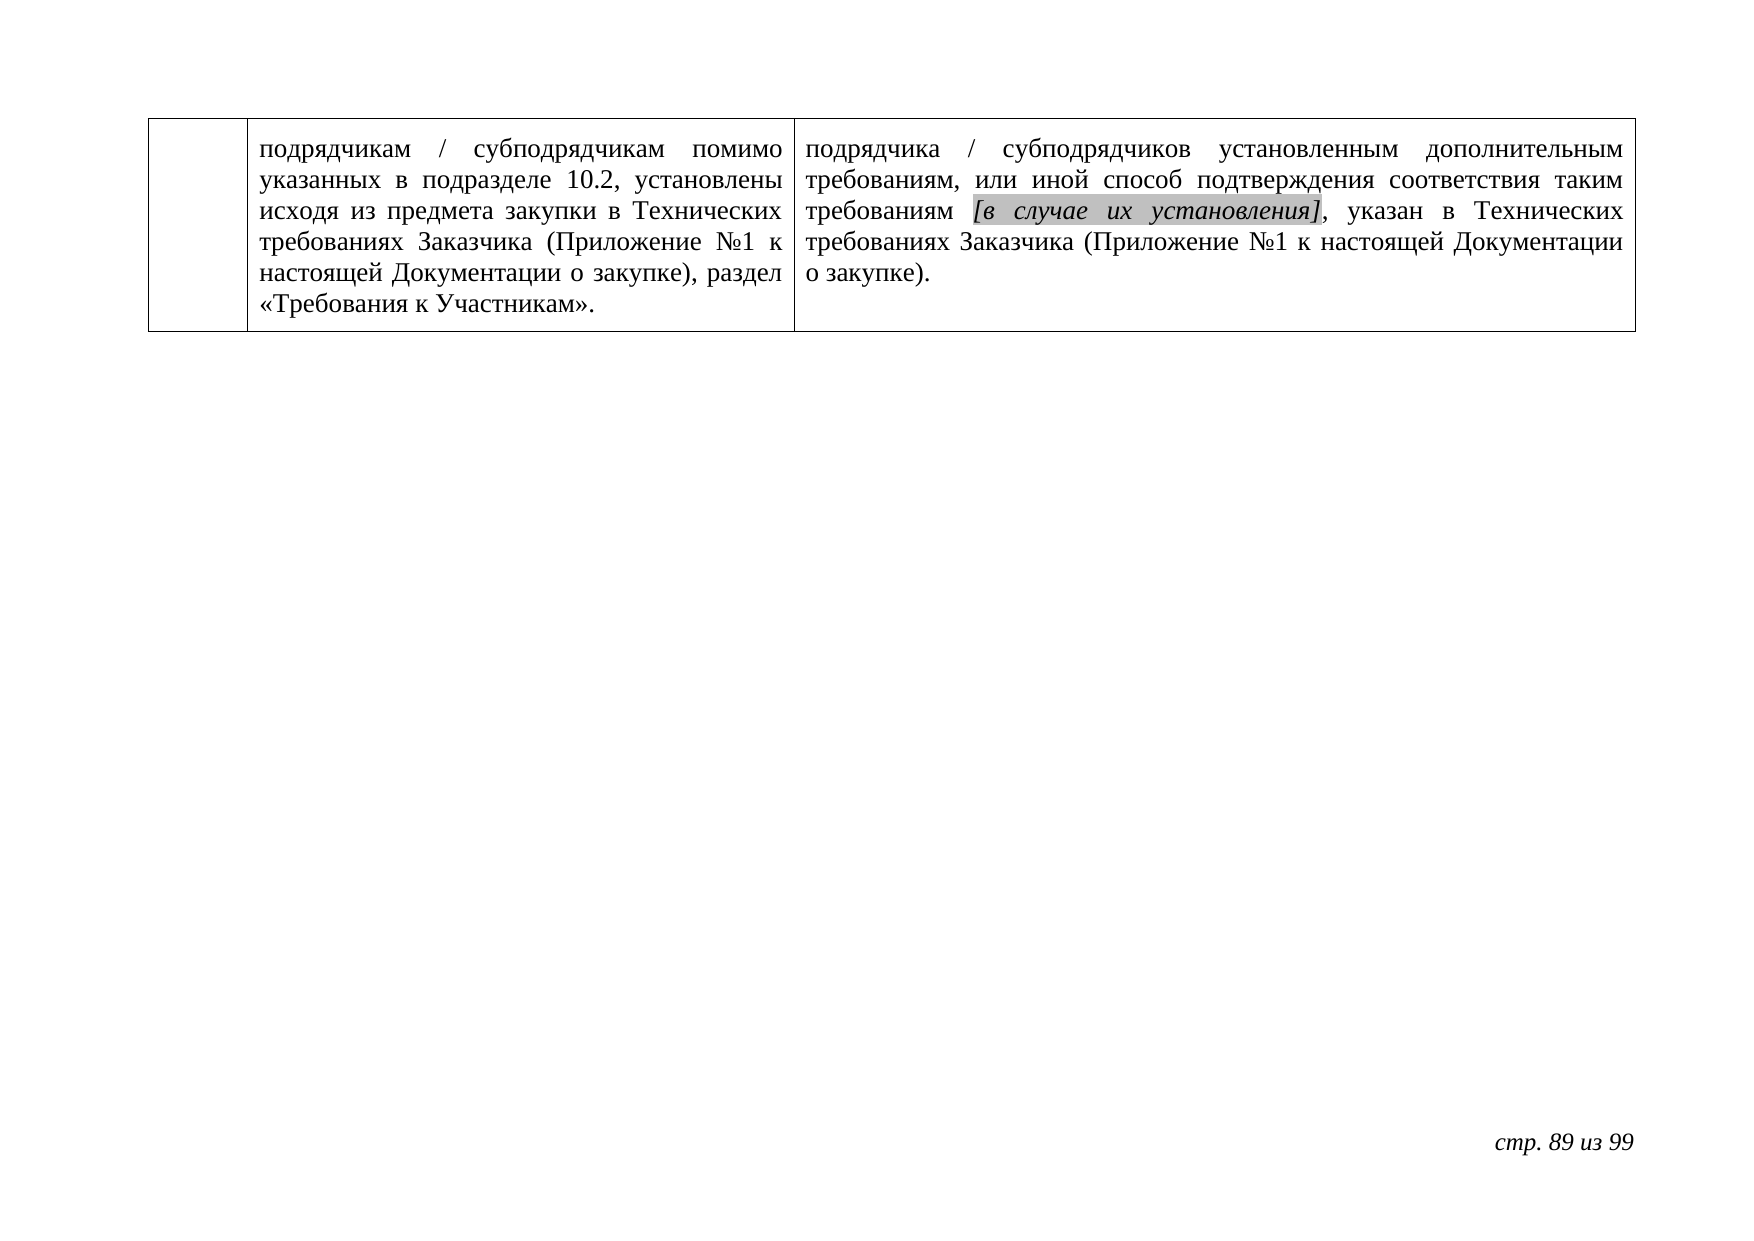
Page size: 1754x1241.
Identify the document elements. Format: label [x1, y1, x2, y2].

table_cell [248, 119, 794, 331]
table_cell [149, 119, 247, 331]
table_cell [795, 119, 1635, 331]
